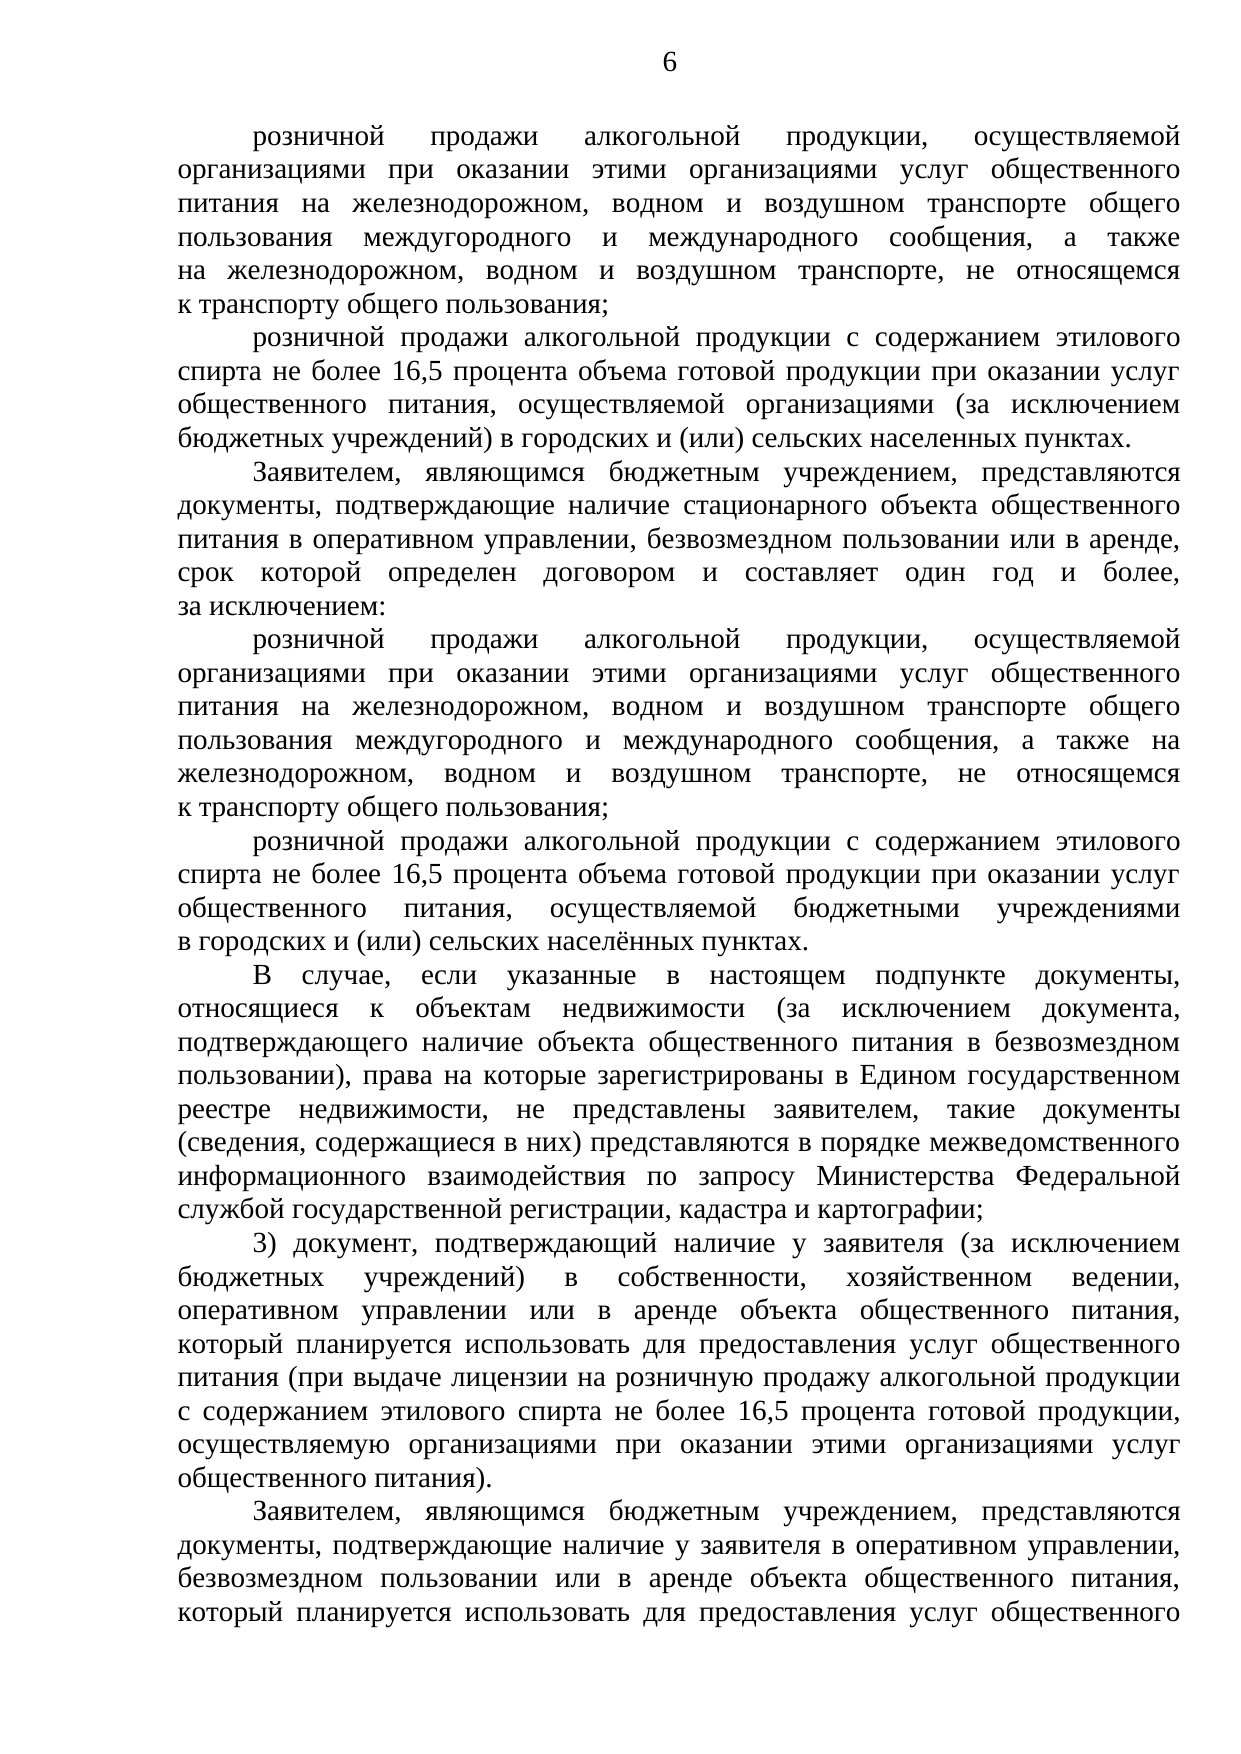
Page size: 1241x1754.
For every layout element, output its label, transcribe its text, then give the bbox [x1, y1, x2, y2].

text розничной продажи алкогольной продукции, осуществляемой организациями при оказании этими организациями услуг общественного питания на железнодорожном, водном и воздушном транспорте общего пользования междугородного и международного сообщения, а также на железнодорожном, водном и воздушном транспорте, не относящемся к транспорту общего пользования; [177, 118, 1181, 319]
text розничной продажи алкогольной продукции, осуществляемой организациями при оказании этими организациями услуг общественного питания на железнодорожном, водном и воздушном транспорте общего пользования междугородного и международного сообщения, а также на железнодорожном, водном и воздушном транспорте, не относящемся к транспорту общего пользования; [177, 621, 1181, 823]
text розничной продажи алкогольной продукции с содержанием этилового спирта не более 16,5 процента объема готовой продукции при оказании услуг общественного питания, осуществляемой организациями (за исключением бюджетных учреждений) в городских и (или) сельских населенных пунктах. [177, 319, 1181, 454]
text розничной продажи алкогольной продукции с содержанием этилового спирта не более 16,5 процента объема готовой продукции при оказании услуг общественного питания, осуществляемой бюджетными учреждениями в городских и (или) сельских населённых пунктах. [177, 823, 1181, 957]
text 3) документ, подтверждающий наличие у заявителя (за исключением бюджетных учреждений) в собственности, хозяйственном ведении, оперативном управлении или в аренде объекта общественного питания, который планируется использовать для предоставления услуг общественного питания (при выдаче лицензии на розничную продажу алкогольной продукции с содержанием этилового спирта не более 16,5 процента готовой продукции, осуществляемую организациями при оказании этими организациями услуг общественного питания). [177, 1225, 1181, 1493]
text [177, 1493, 1181, 1628]
text Заявителем, являющимся бюджетным учреждением, представляются документы, подтверждающие наличие стационарного объекта общественного питания в оперативном управлении, безвозмездном пользовании или в аренде, срок которой определен договором и составляет один год и более, за исключением: [177, 454, 1181, 621]
text В случае, если указанные в настоящем подпункте документы, относящиеся к объектам недвижимости (за исключением документа, подтверждающего наличие объекта общественного питания в безвозмездном пользовании), права на которые зарегистрированы в Едином государственном реестре недвижимости, не представлены заявителем, такие документы (сведения, содержащиеся в них) представляются в порядке межведомственного информационного взаимодействия по запросу Министерства Федеральной службой государственной регистрации, кадастра и картографии; [177, 957, 1181, 1225]
